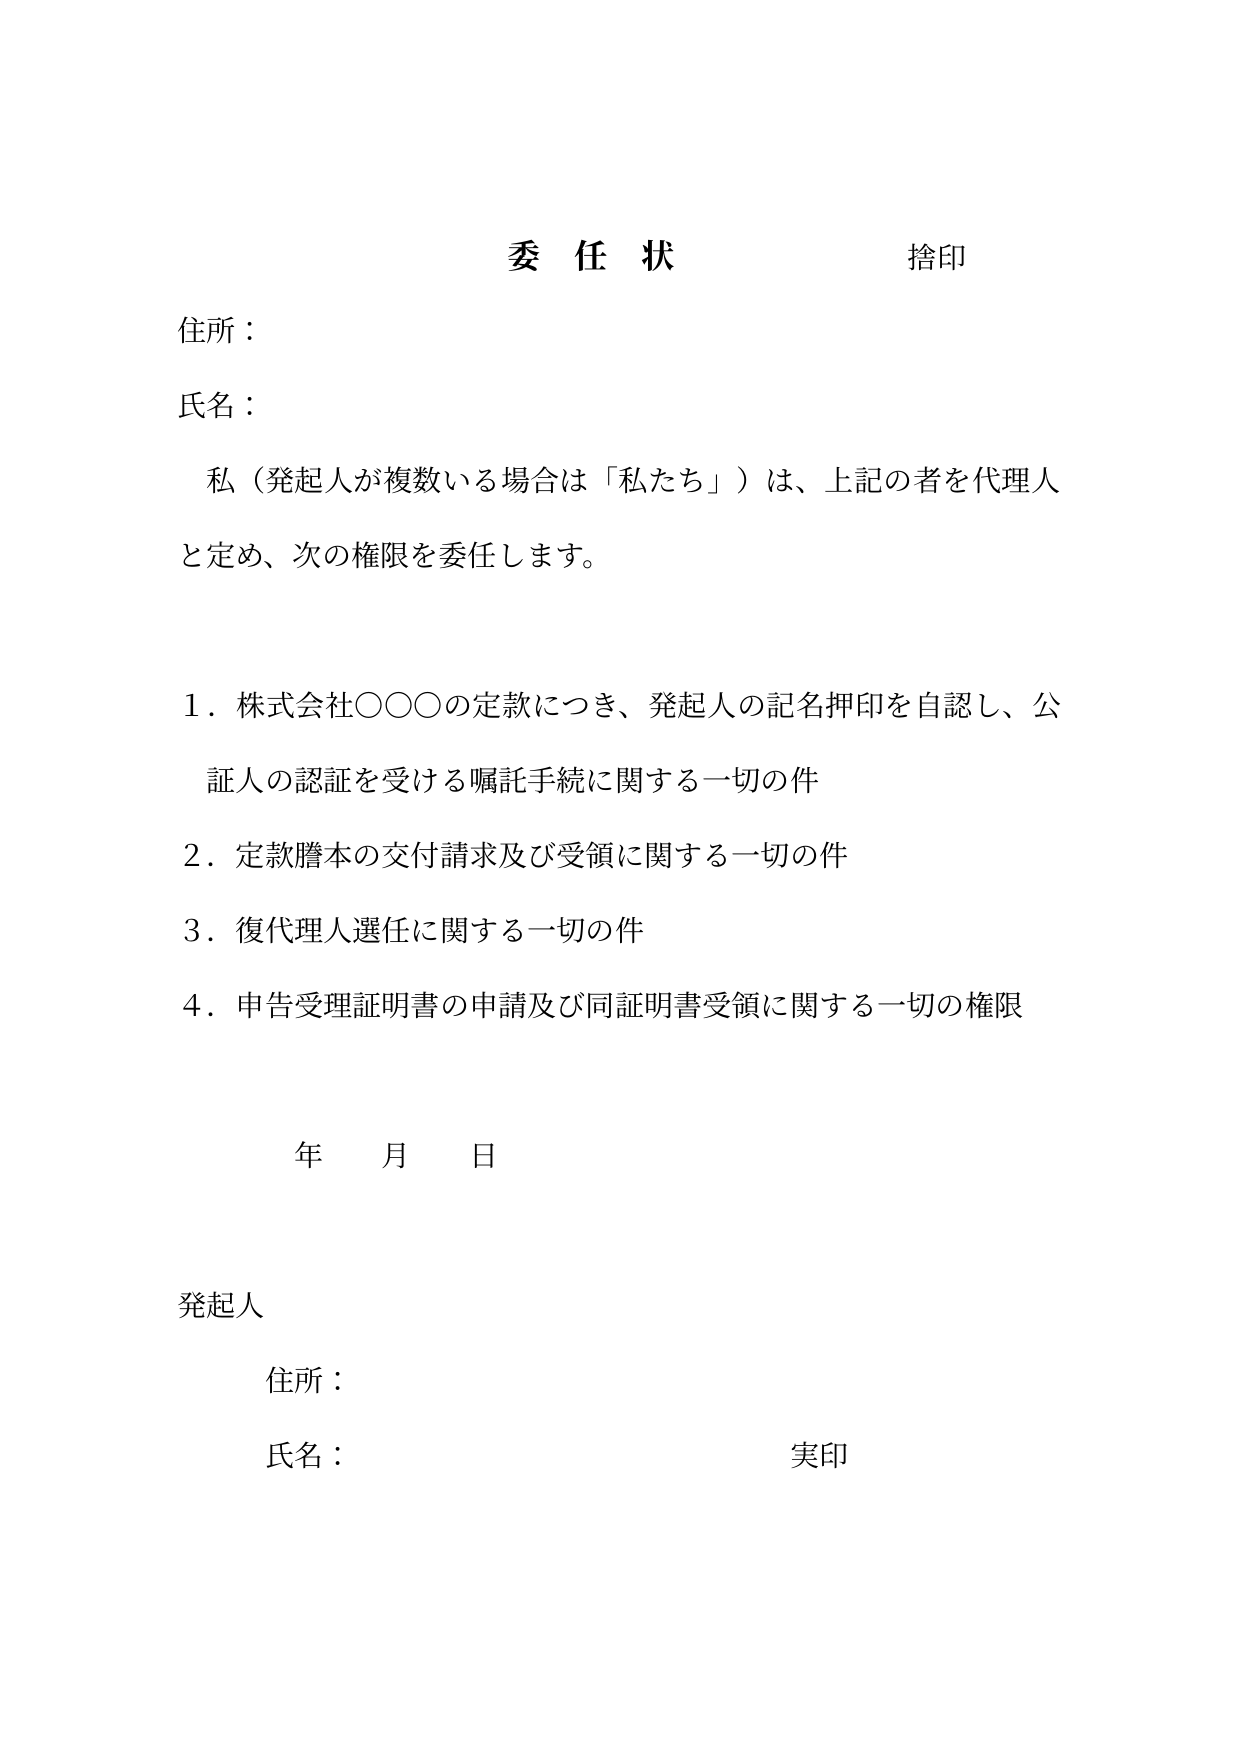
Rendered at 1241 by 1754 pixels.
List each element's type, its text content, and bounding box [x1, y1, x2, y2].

text 住所： [177, 292, 1063, 367]
text 年 月 日 [177, 1117, 1063, 1192]
text 氏名： 実印 [177, 1417, 1063, 1492]
text 委 任 状 捨印 [177, 217, 1063, 292]
text ２．定款謄本の交付請求及び受領に関する一切の件 [177, 817, 1063, 892]
text １．株式会社〇〇〇の定款につき、発起人の記名押印を自認し、公証人の認証を受ける嘱託手続に関する一切の件 [177, 667, 1063, 817]
text 氏名： [177, 367, 1063, 442]
text 私（発起人が複数いる場合は「私たち」）は、上記の者を代理人と定め、次の権限を委任します。 [177, 442, 1063, 592]
text 住所： [177, 1342, 1063, 1417]
text ３．復代理人選任に関する一切の件 [177, 892, 1063, 967]
text ４．申告受理証明書の申請及び同証明書受領に関する一切の権限 [177, 967, 1063, 1042]
text 発起人 [177, 1267, 1063, 1342]
